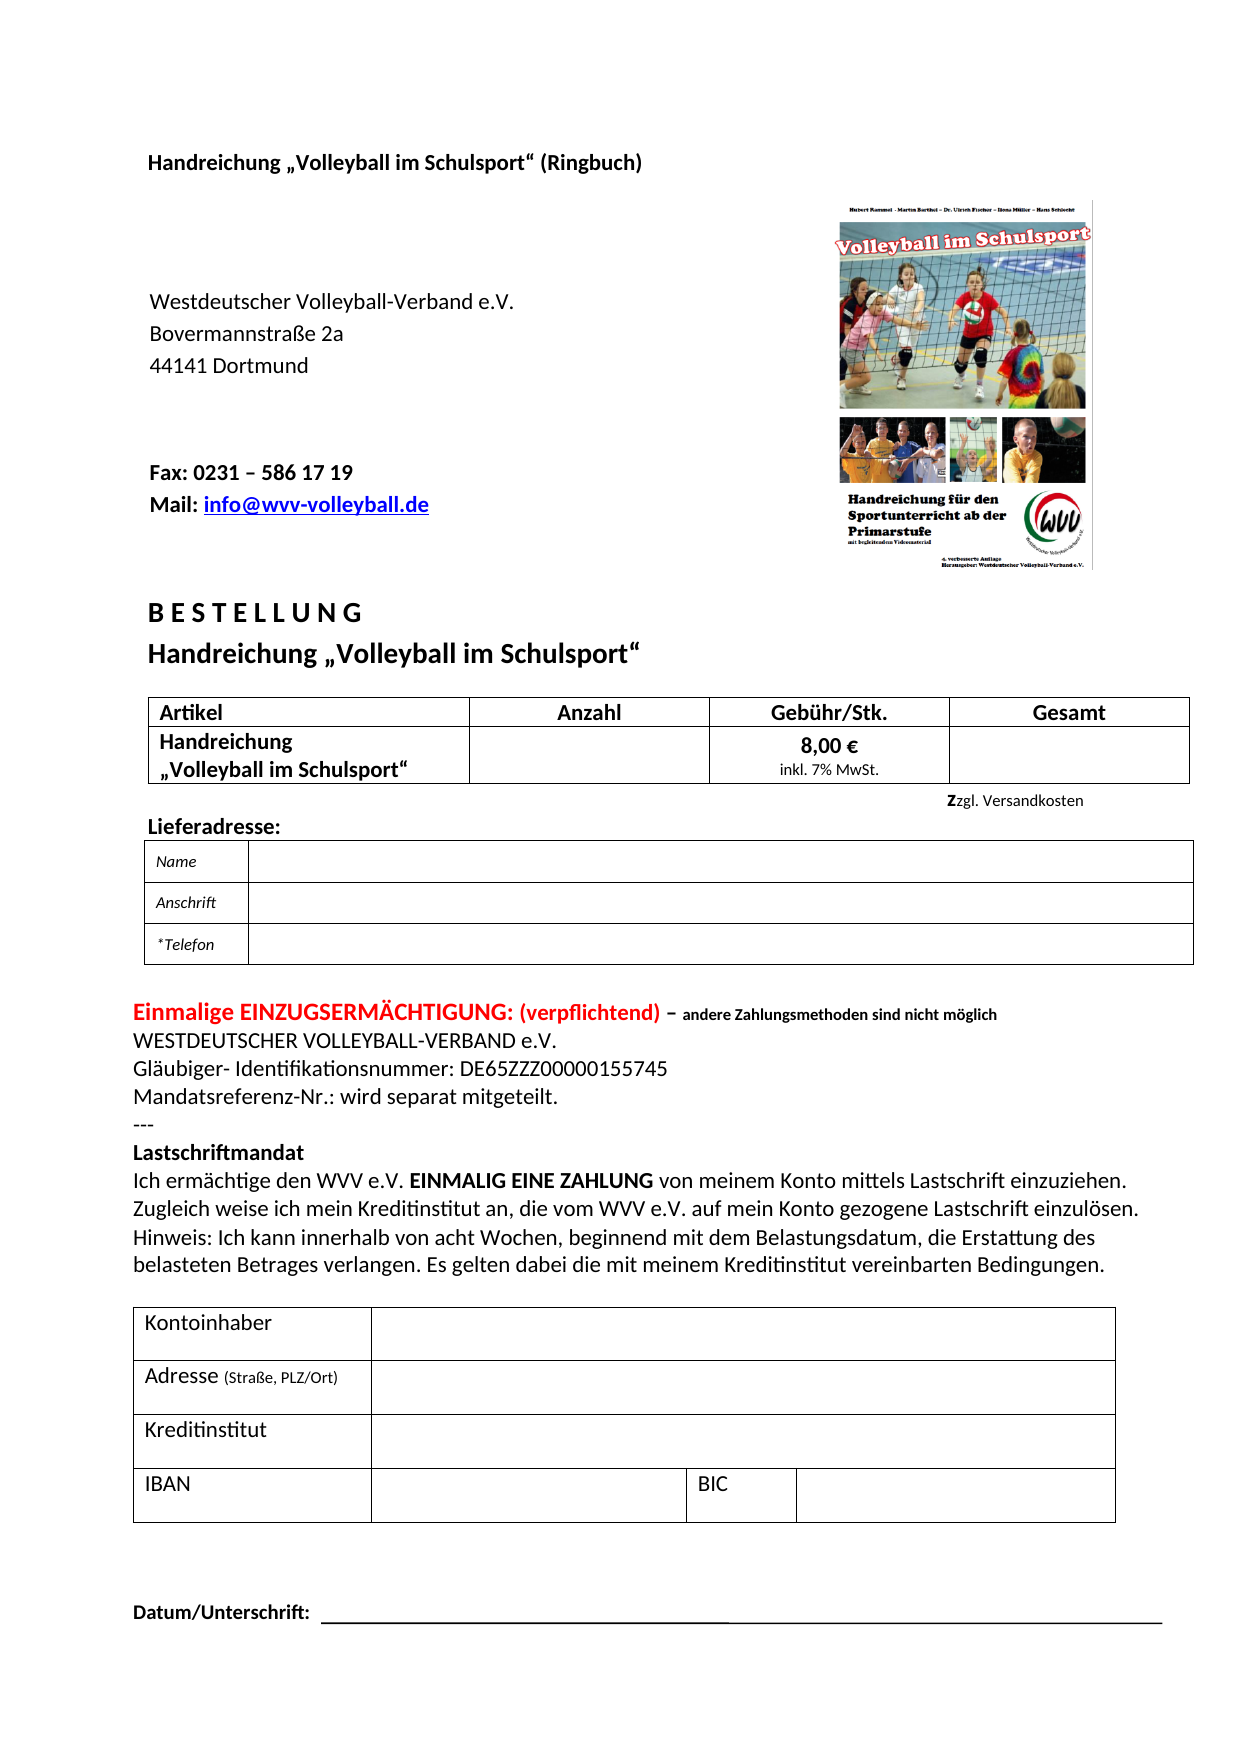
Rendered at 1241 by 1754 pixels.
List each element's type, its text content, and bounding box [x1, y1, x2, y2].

subtitle Datum/Unterschrift: [133, 1523, 1093, 1624]
text Hinweis: Ich kann innerhalb von acht Wochen, beginnend mit dem Belastungsdatum, die Erstattung des belasteten Betrages verlangen. Es gelten dabei die mit meinem Kreditinstitut vereinbarten Bedingungen. [133, 1223, 1181, 1279]
table_cell [249, 924, 1193, 964]
table_cell [797, 1469, 1115, 1522]
table_header Gebühr/Stk. [710, 698, 949, 726]
table_header [372, 1308, 1115, 1360]
text B E S T E L L U N G Handreichung „Volleyball im Schulsport“ [148, 594, 1093, 671]
table_header Name [145, 841, 248, 882]
table_cell 8,00 € inkl. 7% MwSt. [710, 727, 949, 783]
text Einmalige EINZUGSERMÄCHTIGUNG: (verpflichtend) – andere Zahlungsmethoden sind nicht möglich [133, 965, 1181, 1026]
table_cell Handreichung „Volleyball im Schulsport“ [149, 727, 469, 783]
table_cell [470, 727, 709, 783]
text WESTDEUTSCHER VOLLEYBALL-VERBAND e.V. Gläubiger- Identifikationsnummer: DE65ZZZ00000155745 Mandatsreferenz-Nr.: wird separat mitgeteilt. --- Lastschriftmandat [133, 1026, 1181, 1167]
table_cell BIC [687, 1469, 796, 1522]
table_cell [950, 727, 1189, 783]
table_cell [372, 1415, 1115, 1468]
table_header Anzahl [470, 698, 709, 726]
text Ich ermächtige den WVV e.V. EINMALIG EINE ZAHLUNG von meinem Konto mittels Lastschrift einzuziehen. Zugleich weise ich mein Kreditinstitut an, die vom WVV e.V. auf mein Konto gezogene Lastschrift einzulösen. [133, 1167, 1181, 1223]
table_header [249, 841, 1193, 882]
table_cell Anschrift [145, 883, 248, 923]
table_cell *Telefon [145, 924, 248, 964]
table_cell Adresse (Straße, PLZ/Ort) [134, 1361, 371, 1414]
table_header Kontoinhaber [134, 1308, 371, 1360]
table_cell Kreditinstitut [134, 1415, 371, 1468]
text Handreichung „Volleyball im Schulsport“ (Ringbuch) [148, 148, 1093, 176]
text Lieferadresse: [148, 812, 1093, 840]
table_cell IBAN [134, 1469, 371, 1522]
table_header Gesamt [950, 698, 1189, 726]
text zzgl. Versandkosten [148, 784, 1093, 812]
picture [833, 200, 1093, 570]
table_cell [372, 1469, 686, 1522]
table_header Artikel [149, 698, 469, 726]
table_cell [249, 883, 1193, 923]
table_cell [372, 1361, 1115, 1414]
